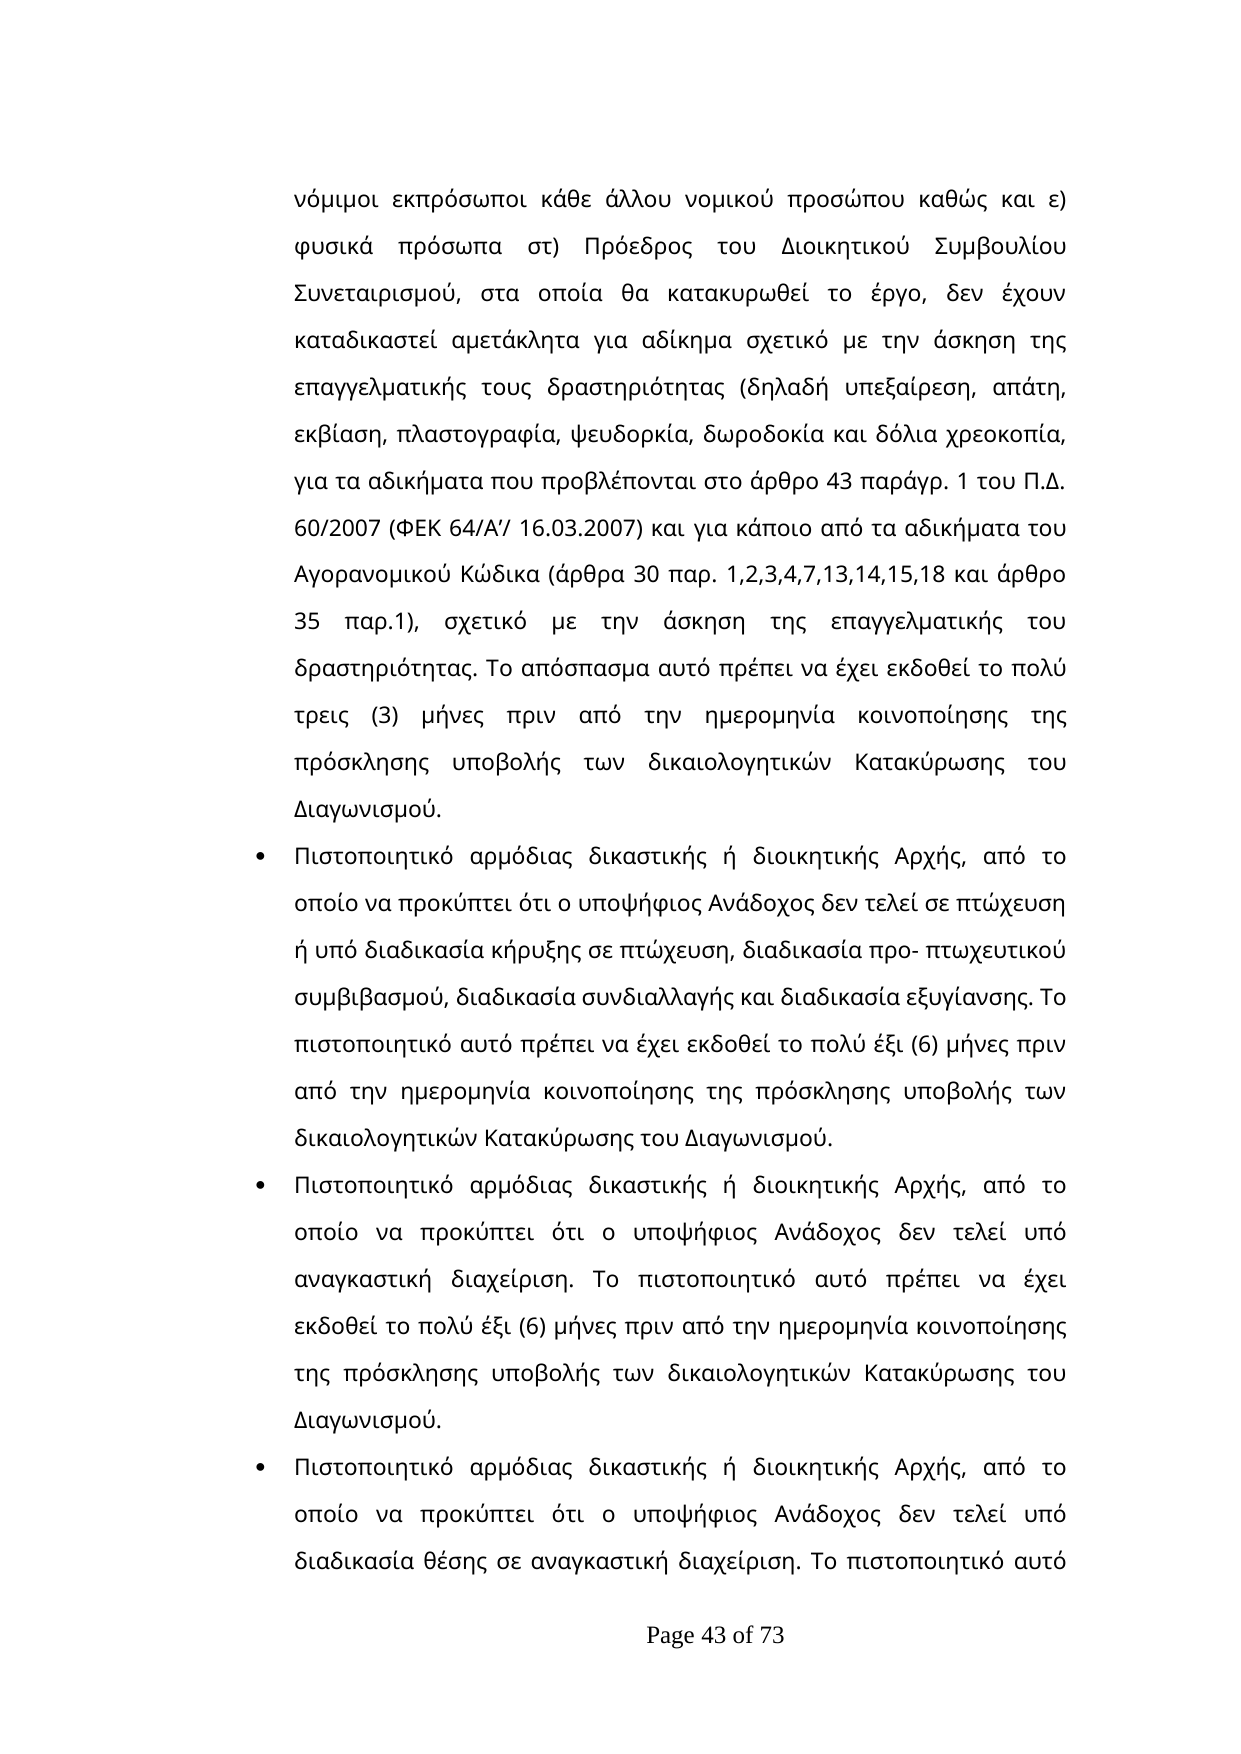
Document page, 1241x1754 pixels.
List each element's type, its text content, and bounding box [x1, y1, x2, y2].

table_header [217, 181, 1114, 838]
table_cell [217, 1449, 1114, 1576]
table_cell Πιστοποιητικό αρμόδιας δικαστικής ή διοικητικής Αρχής, από το οποίο να προκύπτει ότι ο υποψήφιος Ανάδοχος δεν τελεί σε πτώχευση ή υπό διαδικασία κήρυξης σε πτώχευση, διαδικασία προ- πτωχευτικού συμβιβασμού, διαδικασία συνδιαλλαγής και διαδικασία εξυγίανσης. Το πιστοποιητικό αυτό πρέπει να έχει εκδοθεί το πολύ έξι (6) μήνες πριν από την ημερομηνία κοινοποίησης της πρόσκλησης υποβολής των δικαιολογητικών Κατακύρωσης του Διαγωνισμού. [217, 838, 1114, 1167]
table_cell Πιστοποιητικό αρμόδιας δικαστικής ή διοικητικής Αρχής, από το οποίο να προκύπτει ότι ο υποψήφιος Ανάδοχος δεν τελεί υπό αναγκαστική διαχείριση. Το πιστοποιητικό αυτό πρέπει να έχει εκδοθεί το πολύ έξι (6) μήνες πριν από την ημερομηνία κοινοποίησης της πρόσκλησης υποβολής των δικαιολογητικών Κατακύρωσης του Διαγωνισμού. [217, 1167, 1114, 1449]
